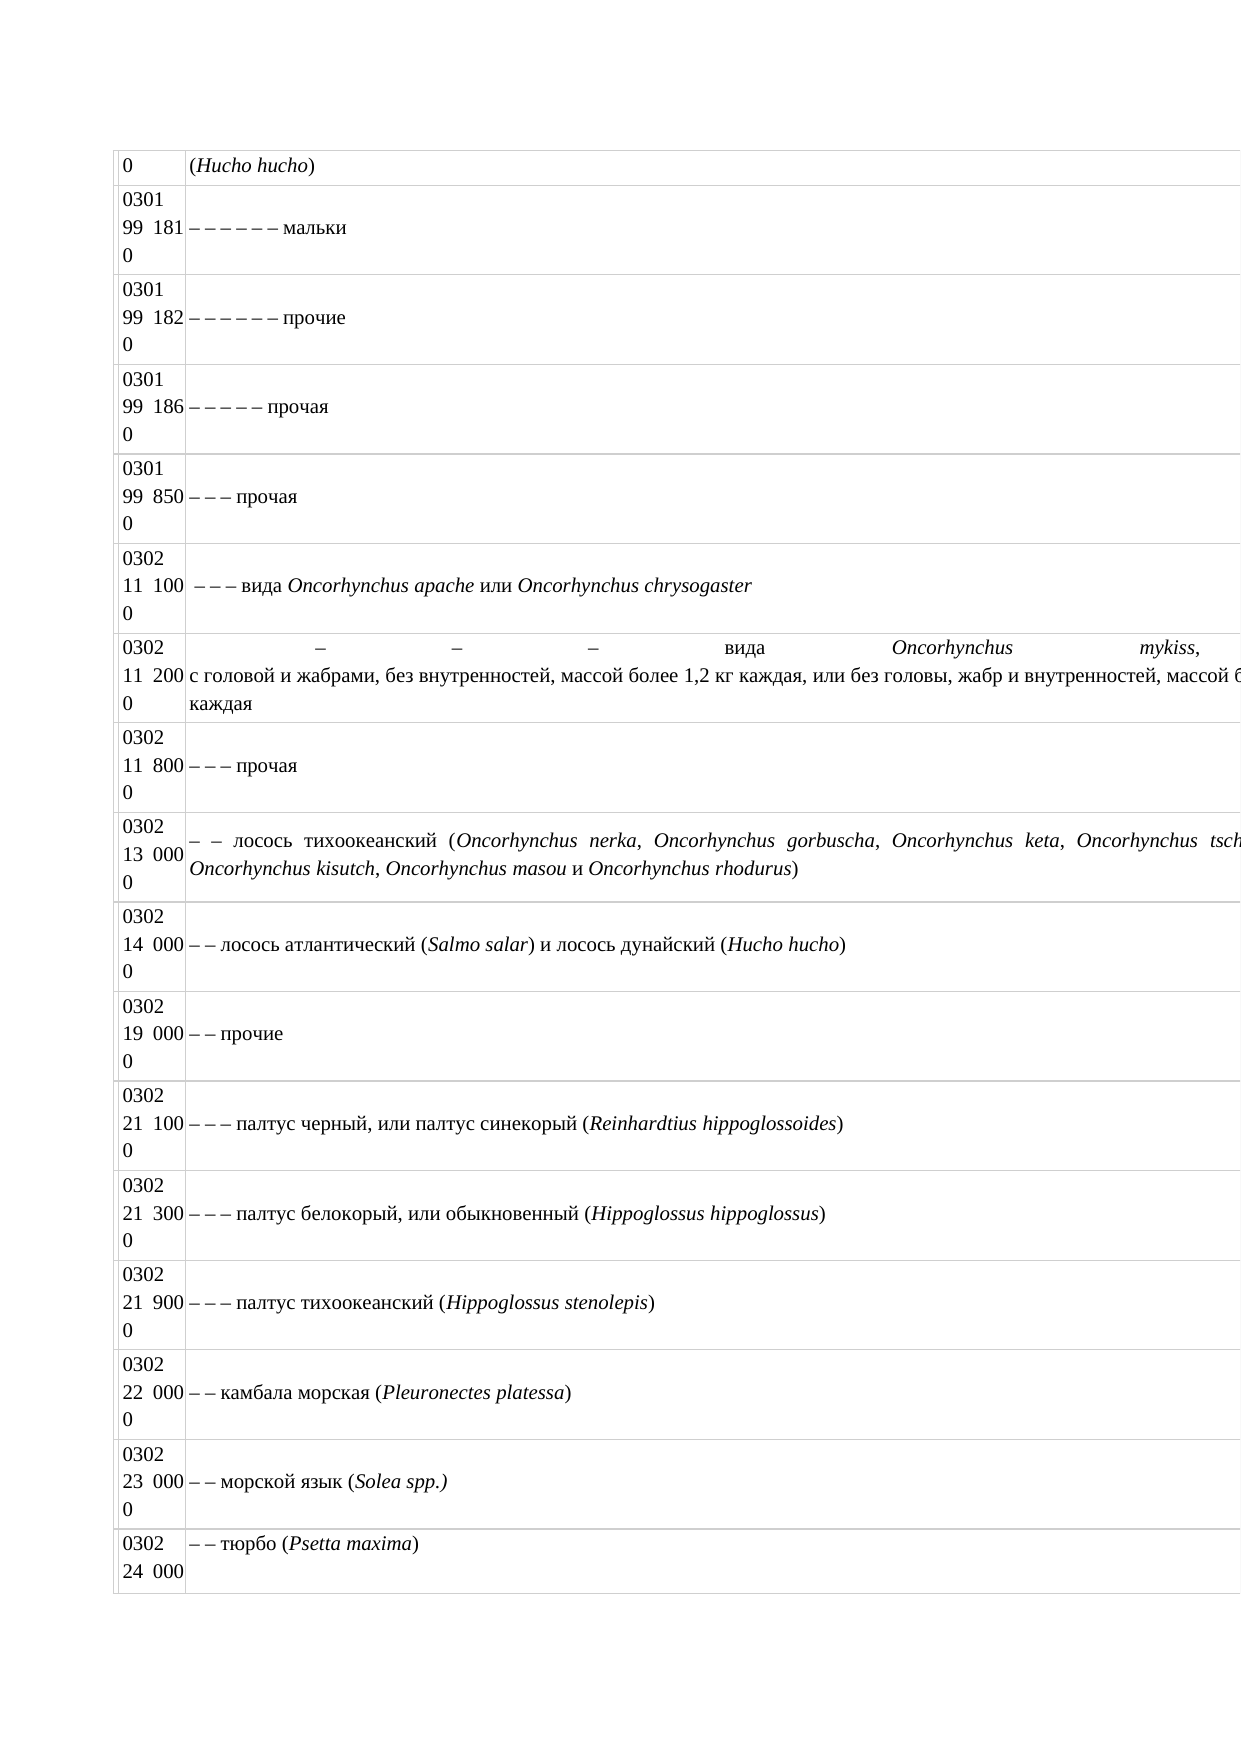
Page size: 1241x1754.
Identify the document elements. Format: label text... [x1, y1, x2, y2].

table_cell 0302 23 000 0 [119, 1440, 185, 1528]
table_cell – – камбала морская (Pleuronectes platessa) [186, 1350, 1240, 1439]
table_cell [114, 1261, 118, 1349]
table_cell 0302 21 100 0 [119, 1082, 185, 1170]
table_cell – – – палтус черный, или палтус синекорый (Reinhardtius hippoglossoides) [186, 1082, 1240, 1170]
table_cell 0301 99 182 0 [119, 275, 185, 364]
table_cell [114, 275, 118, 364]
table_cell 0302 13 000 0 [119, 813, 185, 901]
table_cell [114, 1530, 118, 1593]
table_cell [114, 634, 118, 722]
table_cell 0302 21 300 0 [119, 1171, 185, 1259]
table_cell [114, 544, 118, 632]
table_cell [114, 813, 118, 901]
table_cell 0302 11 800 0 [119, 723, 185, 812]
table_cell – – – прочая [186, 455, 1240, 543]
table_cell [114, 1171, 118, 1259]
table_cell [186, 1530, 1240, 1593]
table_cell 0302 14 000 0 [119, 903, 185, 991]
table_cell [114, 455, 118, 543]
table_cell [114, 723, 118, 812]
table_cell 0301 99 181 0 [119, 186, 185, 274]
table_cell 0302 11 200 0 [119, 634, 185, 722]
table_cell 0302 21 900 0 [119, 1261, 185, 1349]
table_cell [114, 186, 118, 274]
table_cell – – – – – прочая [186, 365, 1240, 453]
table_cell – – – палтус тихоокеанский (Hippoglossus stenolepis) [186, 1261, 1240, 1349]
table_cell – – – палтус белокорый, или обыкновенный (Hippoglossus hippoglossus) [186, 1171, 1240, 1259]
table_cell 0302 11 100 0 [119, 544, 185, 632]
table_cell 0302 19 000 0 [119, 992, 185, 1080]
table_cell – – – – – – мальки [186, 186, 1240, 274]
table_cell 0301 99 110 0 [119, 151, 185, 184]
table_cell [114, 1350, 118, 1439]
table_cell [114, 1082, 118, 1170]
table_cell – – лосось атлантический (Salmo salar) и лосось дунайский (Hucho hucho) [186, 903, 1240, 991]
table_cell – – лосось тихоокеанский (Oncorhynchus nerka, Oncorhynchus gorbuscha, Oncorhynchus keta, Oncorhynchus tschawytscha, Oncorhynchus kisutch, Oncorhynchus masou и Oncorhynchus rhodurus) [186, 813, 1240, 901]
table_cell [186, 151, 1240, 184]
table_cell – – прочие [186, 992, 1240, 1080]
table_cell – – – вида Oncorhynchus mykiss, с головой и жабрами, без внутренностей, массой более 1,2 кг каждая, или без головы, жабр и внутренностей, массой более 1 кг каждая [186, 634, 1240, 722]
table_cell [114, 1440, 118, 1528]
table_cell – – – – – – прочие [186, 275, 1240, 364]
table_cell – – – прочая [186, 723, 1240, 812]
table_cell – – – вида Oncorhynchus apache или Oncorhynchus chrysogaster [186, 544, 1240, 632]
table_cell [114, 992, 118, 1080]
table_cell – – морской язык (Solea spp.) [186, 1440, 1240, 1528]
table_cell [114, 151, 118, 184]
table_cell [114, 365, 118, 453]
table_cell 0301 99 850 0 [119, 455, 185, 543]
table_cell 0302 22 000 0 [119, 1350, 185, 1439]
table_cell [114, 903, 118, 991]
table_cell 0302 24 000 0 [119, 1530, 185, 1593]
table_cell 0301 99 186 0 [119, 365, 185, 453]
